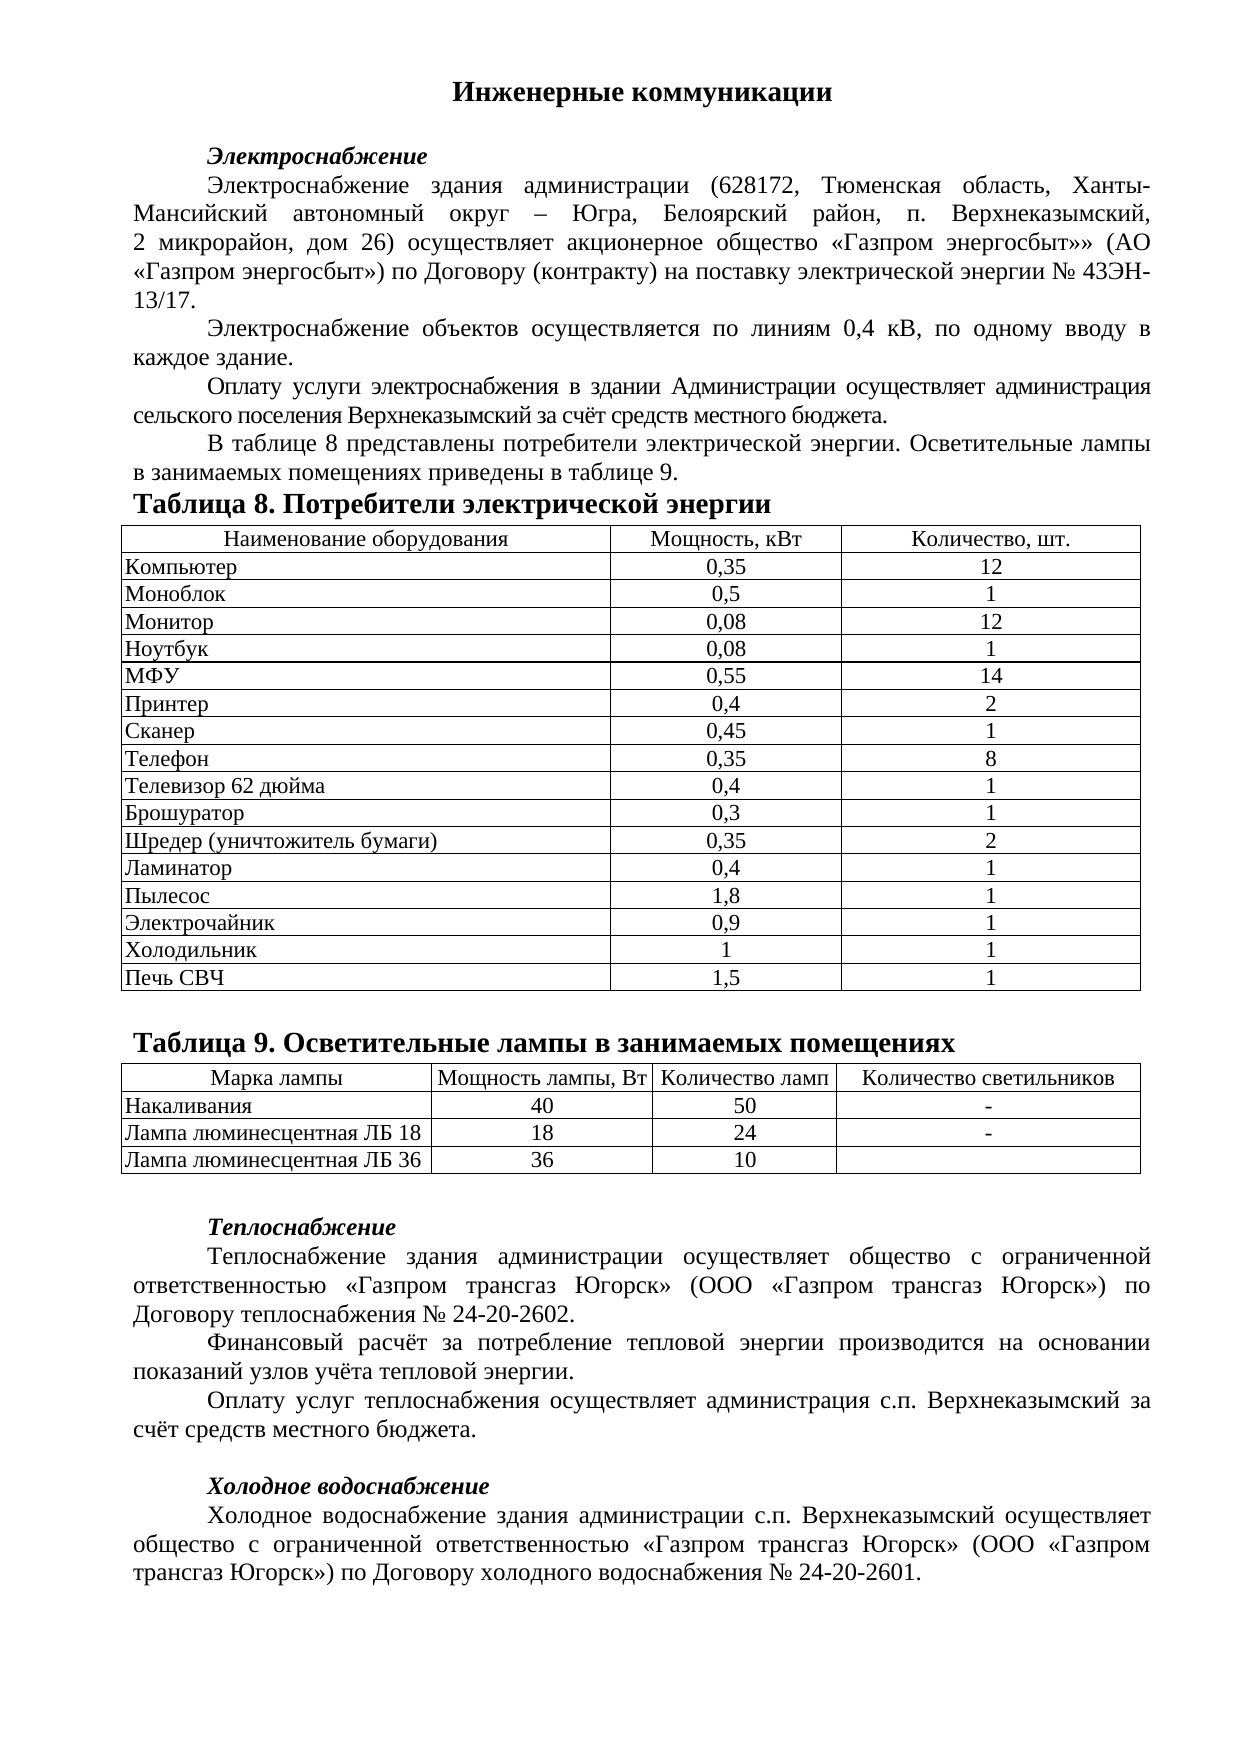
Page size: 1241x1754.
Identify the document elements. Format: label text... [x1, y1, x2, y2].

text Электроснабжение объектов осуществляется по линиям 0,4 кВ, по одному вводу в каждое здание. [133, 313, 1152, 371]
table_cell Принтер [122, 690, 610, 716]
table_cell Компьютер [122, 553, 610, 579]
table_cell 1 [842, 580, 1140, 607]
table_cell [837, 1147, 1140, 1173]
table_cell 2 [842, 827, 1140, 853]
table_cell Печь СВЧ [122, 964, 610, 990]
table_cell Телевизор 62 дюйма [122, 772, 610, 798]
text Холодное водоснабжение [133, 1471, 1152, 1500]
table_cell Брошуратор [122, 800, 610, 826]
table_cell 2 [842, 690, 1140, 716]
table_header Количество ламп [653, 1064, 836, 1091]
table_cell Телефон [122, 745, 610, 771]
table_cell 0,08 [611, 608, 841, 634]
table_cell 8 [842, 745, 1140, 771]
table_cell Лампа люминесцентная ЛБ 18 [122, 1119, 431, 1146]
table_header Количество светильников [837, 1064, 1140, 1091]
table_cell 18 [432, 1119, 652, 1146]
table_cell Электрочайник [122, 909, 610, 935]
table_cell 0,9 [611, 909, 841, 935]
text Инженерные коммуникации [133, 74, 1152, 107]
table_header Количество, шт. [842, 526, 1140, 552]
text В таблице 8 представлены потребители электрической энергии. Осветительные лампы в занимаемых помещениях приведены в таблице 9. [133, 428, 1152, 486]
table_cell 0,45 [611, 717, 841, 744]
table_cell 1 [842, 964, 1140, 990]
table_cell Сканер [122, 717, 610, 744]
table_cell 0,08 [611, 635, 841, 661]
table_cell 1 [842, 909, 1140, 935]
table_cell 24 [653, 1119, 836, 1146]
table_cell 14 [842, 663, 1140, 689]
text Финансовый расчёт за потребление тепловой энергии производится на основании показаний узлов учёта тепловой энергии. [133, 1327, 1152, 1385]
table_cell МФУ [122, 663, 610, 689]
table_cell 1 [842, 936, 1140, 963]
table_cell 1 [842, 882, 1140, 908]
text Таблица 9. Осветительные лампы в занимаемых помещениях [133, 1025, 1152, 1058]
table_cell 0,4 [611, 690, 841, 716]
text Электроснабжение здания администрации (628172, Тюменская область, Ханты-Мансийский автономный округ – Югра, Белоярский район, п. Верхнеказымский, 2 микрорайон, дом 26) осуществляет акционерное общество «Газпром энергосбыт»» (АО «Газпром энергосбыт») по Договору (контракту) на поставку электрической энергии № 43ЭН-13/17. [133, 170, 1152, 313]
table_cell 0,55 [611, 663, 841, 689]
table_cell 1 [842, 717, 1140, 744]
table_cell Шредер (уничтожитель бумаги) [122, 827, 610, 853]
table_cell Пылесос [122, 882, 610, 908]
text Теплоснабжение [133, 1212, 1152, 1241]
text Оплату услуг теплоснабжения осуществляет администрация с.п. Верхнеказымский за счёт средств местного бюджета. [133, 1385, 1152, 1442]
table_cell 1 [842, 800, 1140, 826]
table_cell 0,35 [611, 745, 841, 771]
table_cell 1 [842, 635, 1140, 661]
table_cell 50 [653, 1092, 836, 1118]
table_cell Моноблок [122, 580, 610, 607]
table_header Мощность, кВт [611, 526, 841, 552]
table_cell Ламинатор [122, 854, 610, 881]
table_cell 0,4 [611, 772, 841, 798]
table_cell 36 [432, 1147, 652, 1173]
table_cell 1 [842, 854, 1140, 881]
table_cell Ноутбук [122, 635, 610, 661]
table_cell - [837, 1092, 1140, 1118]
table_cell 1 [611, 936, 841, 963]
text Оплату услуги электроснабжения в здании Администрации осуществляет администрация сельского поселения Верхнеказымский за счёт средств местного бюджета. [133, 371, 1152, 428]
table_cell Холодильник [122, 936, 610, 963]
table_cell 1,8 [611, 882, 841, 908]
table_cell 1 [842, 772, 1140, 798]
table_cell - [837, 1119, 1140, 1146]
table_cell 0,3 [611, 800, 841, 826]
table_cell 10 [653, 1147, 836, 1173]
table_header Марка лампы [122, 1064, 431, 1091]
text Таблица 8. Потребители электрической энергии [133, 486, 1152, 519]
table_header Наименование оборудования [122, 526, 610, 552]
text Теплоснабжение здания администрации осуществляет общество с ограниченной ответственностью «Газпром трансгаз Югорск» (ООО «Газпром трансгаз Югорск») по Договору теплоснабжения № 24-20-2602. [133, 1241, 1152, 1327]
table_cell 0,5 [611, 580, 841, 607]
table_cell Монитор [122, 608, 610, 634]
table_cell 1,5 [611, 964, 841, 990]
table_cell 0,35 [611, 827, 841, 853]
table_cell 0,4 [611, 854, 841, 881]
table_cell 12 [842, 608, 1140, 634]
table_cell 40 [432, 1092, 652, 1118]
table_cell Накаливания [122, 1092, 431, 1118]
table_cell 12 [842, 553, 1140, 579]
table_cell 0,35 [611, 553, 841, 579]
table_header Мощность лампы, Вт [432, 1064, 652, 1091]
text Электроснабжение [133, 141, 1152, 170]
text Холодное водоснабжение здания администрации с.п. Верхнеказымский осуществляет общество с ограниченной ответственностью «Газпром трансгаз Югорск» (ООО «Газпром трансгаз Югорск») по Договору холодного водоснабжения № 24-20-2601. [133, 1500, 1152, 1586]
table_cell Лампа люминесцентная ЛБ 36 [122, 1147, 431, 1173]
